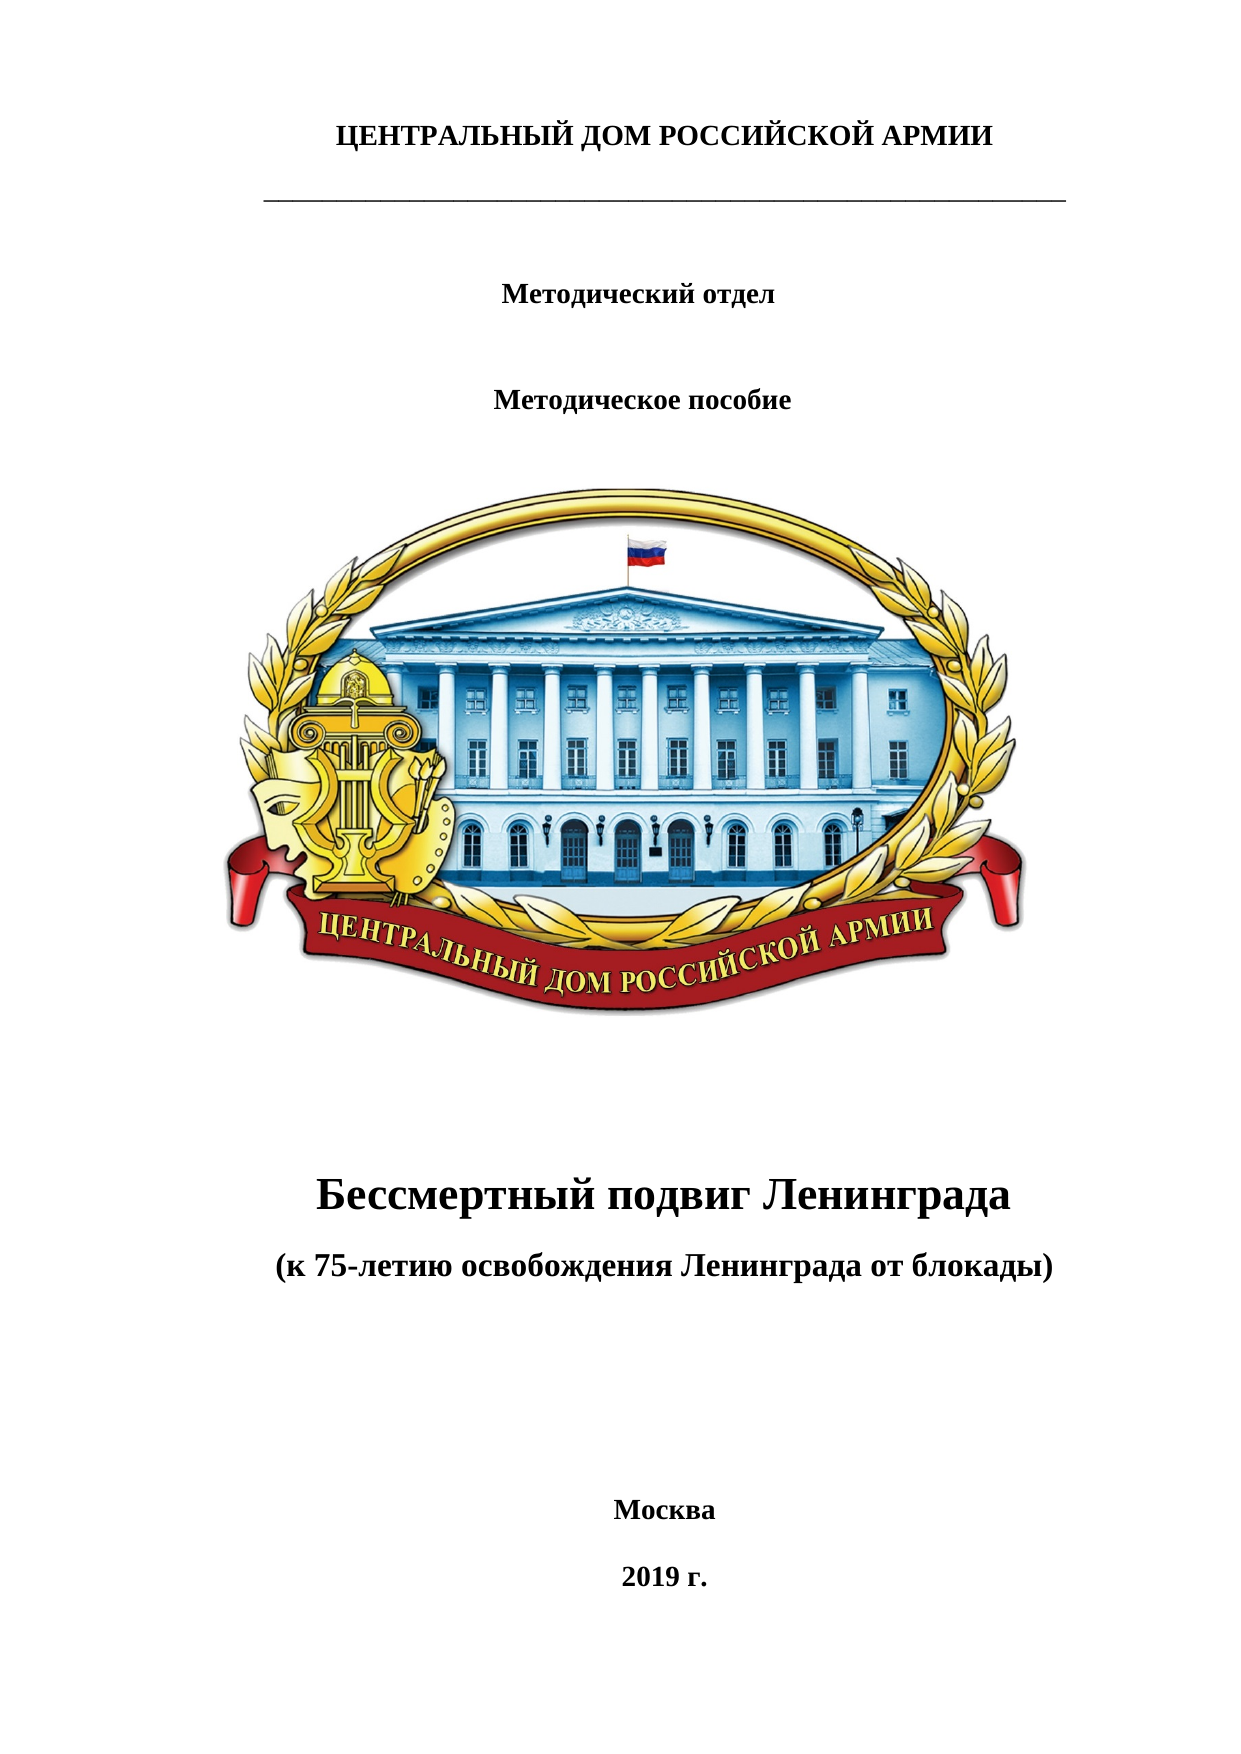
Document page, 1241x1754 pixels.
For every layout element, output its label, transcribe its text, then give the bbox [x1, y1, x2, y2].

text 2019 г. [177, 1559, 1152, 1592]
text Методическое пособие [398, 382, 1152, 416]
text (к 75-летию освобождения Ленинграда от блокады) [177, 1245, 1152, 1284]
text Методический отдел [398, 277, 1152, 310]
picture [160, 465, 1086, 1035]
text ЦЕНТРАЛЬНЫЙ ДОМ РОССИЙСКОЙ АРМИИ [177, 118, 1152, 152]
text Бессмертный подвиг Ленинграда [177, 1166, 1152, 1219]
text Москва [177, 1492, 1152, 1526]
text _______________________________________________________ [177, 171, 1152, 204]
